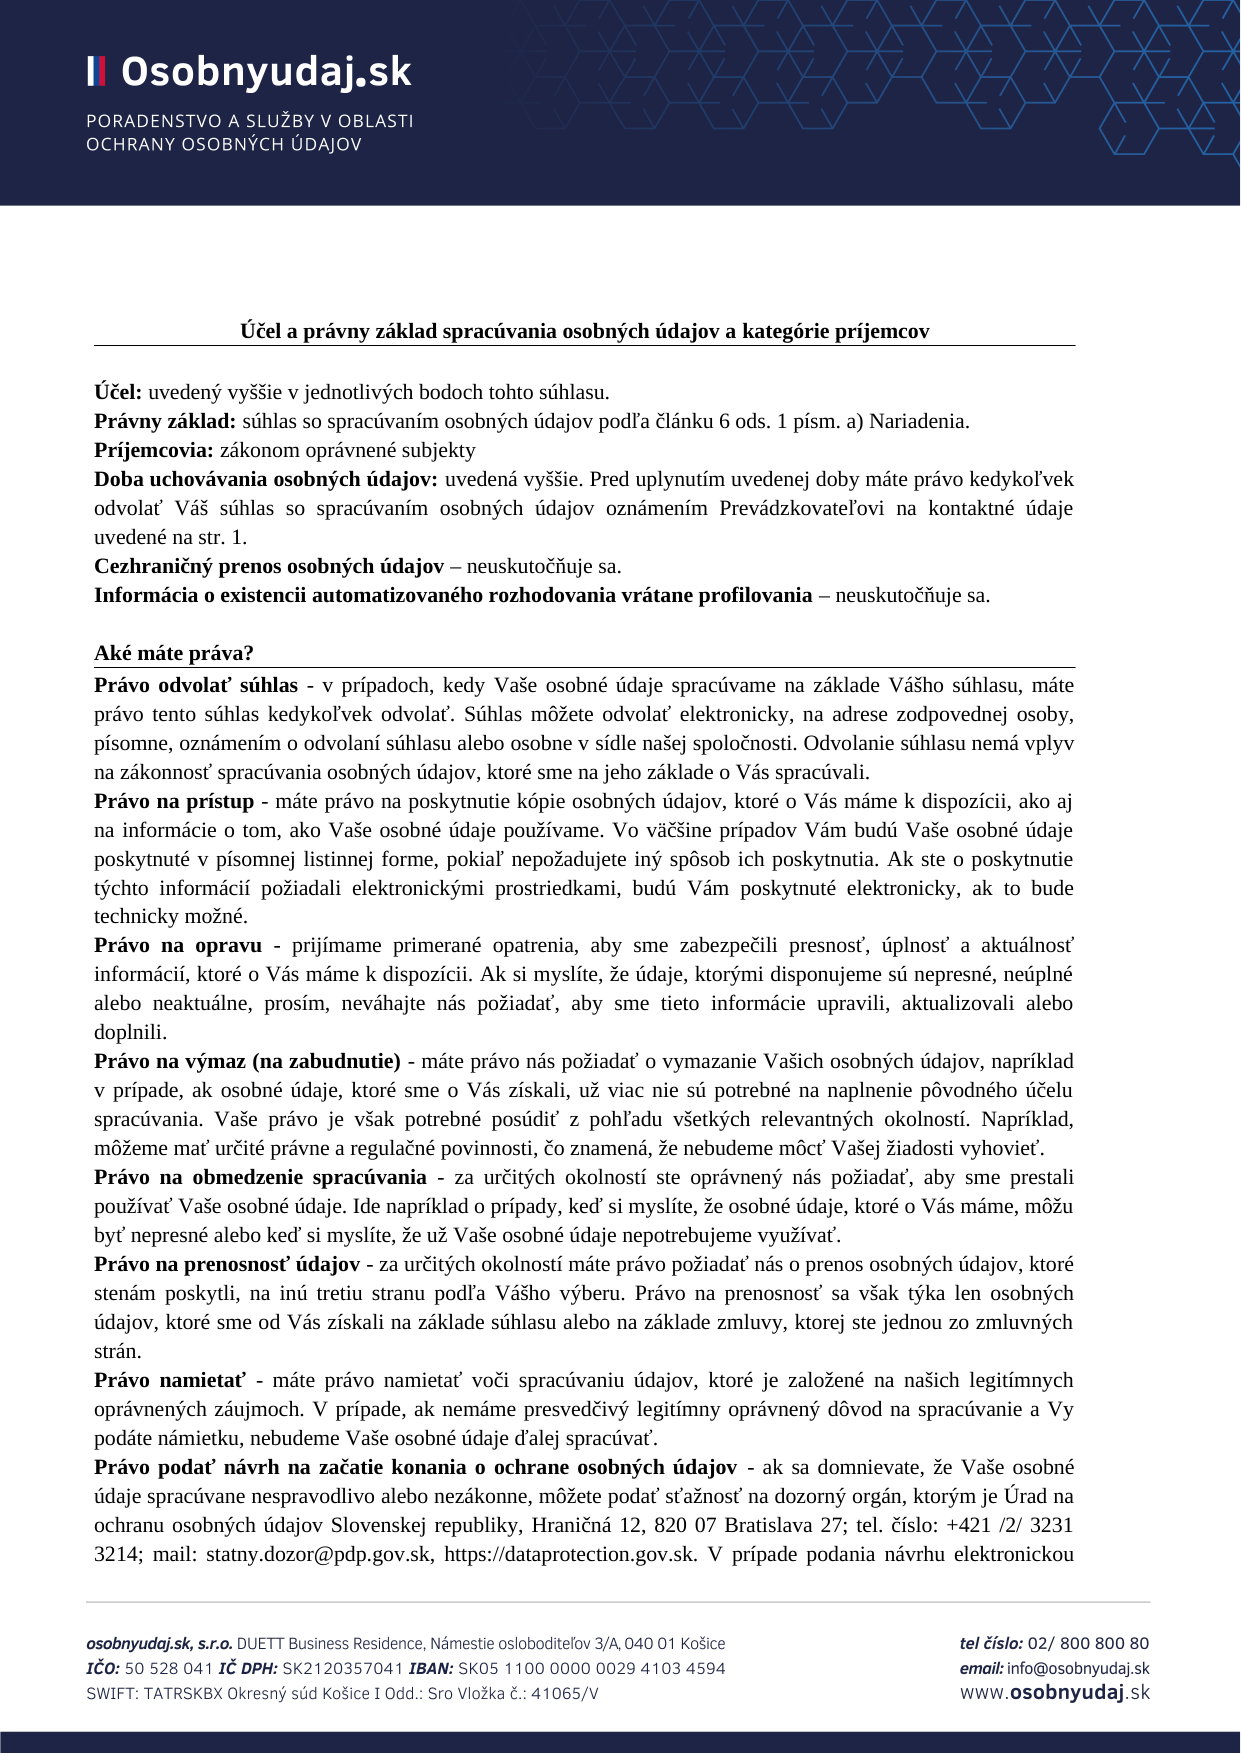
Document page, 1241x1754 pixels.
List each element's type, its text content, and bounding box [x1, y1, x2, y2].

picture [0, 1584, 1241, 1753]
picture [0, 0, 1241, 206]
